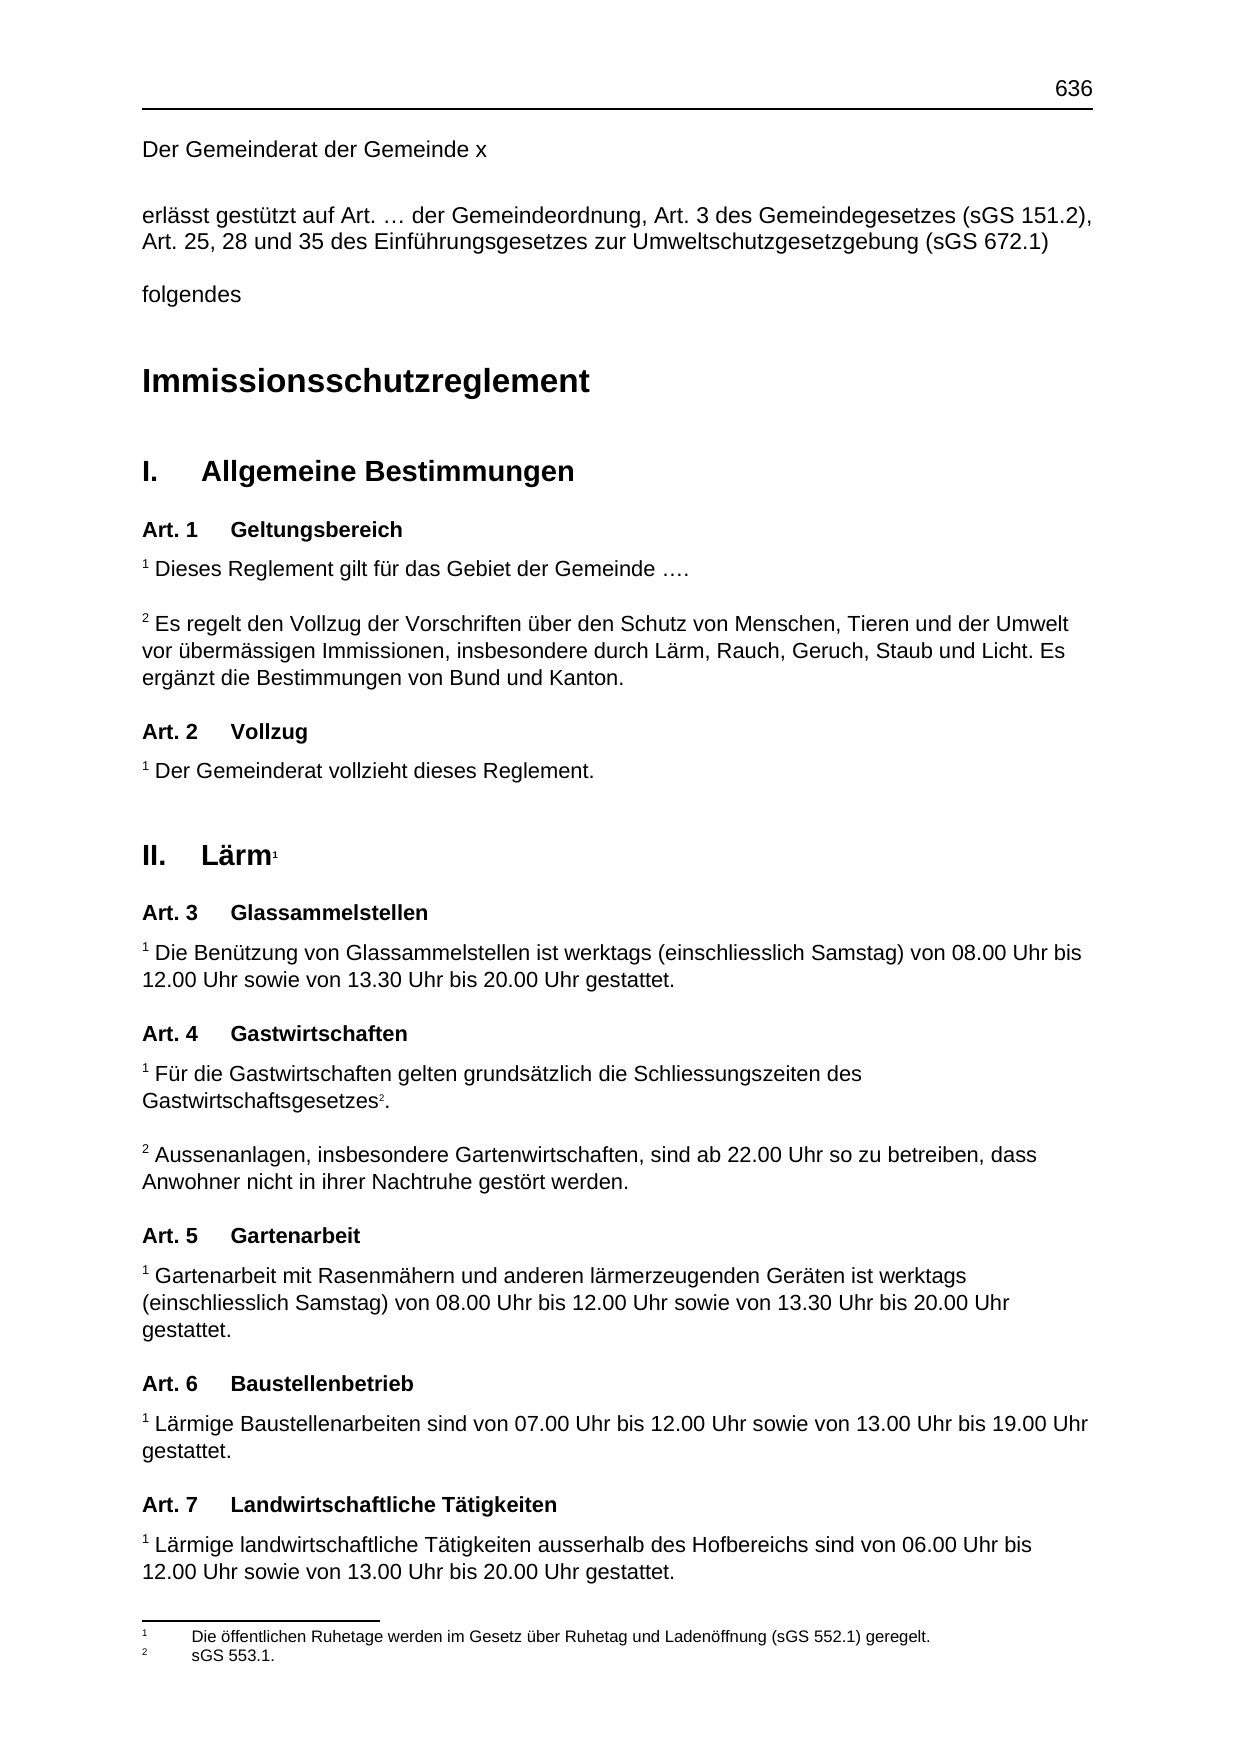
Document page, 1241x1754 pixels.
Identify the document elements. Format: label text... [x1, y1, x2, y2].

text 1 Für die Gastwirtschaften gelten grundsätzlich die Schliessungszeiten des Gastwirtschaftsgesetzes. [142, 1059, 1093, 1113]
text 1 Lärmige landwirtschaftliche Tätigkeiten ausserhalb des Hofbereichs sind von 06.00 Uhr bis 12.00 Uhr sowie von 13.00 Uhr bis 20.00 Uhr gestattet. [142, 1529, 1093, 1584]
text Art. 2 Vollzug [142, 717, 1093, 744]
text Art. 6 Baustellenbetrieb [142, 1369, 1093, 1396]
text folgendes [142, 281, 1093, 307]
list Allgemeine Bestimmungen [142, 454, 1093, 488]
text Art. 7 Landwirtschaftliche Tätigkeiten [142, 1490, 1093, 1517]
text Der Gemeinderat der Gemeinde x [142, 136, 1093, 162]
text erlässt gestützt auf Art. … der Gemeindeordnung, Art. 3 des Gemeindegesetzes (sGS 151.2), Art. 25, 28 und 35 des Einführungsgesetzes zur Umweltschutzgesetzgebung (sGS 672.1) [142, 202, 1093, 255]
text 1 Gartenarbeit mit Rasenmähern und anderen lärmerzeugenden Geräten ist werktags (einschliesslich Samstag) von 08.00 Uhr bis 12.00 Uhr sowie von 13.30 Uhr bis 20.00 Uhr gestattet. [142, 1261, 1093, 1342]
text Art. 4 Gastwirtschaften [142, 1019, 1093, 1046]
text 2 Aussenanlagen, insbesondere Gartenwirtschaften, sind ab 22.00 Uhr so zu betreiben, dass Anwohner nicht in ihrer Nachtruhe gestört werden. [142, 1140, 1093, 1194]
list Lärm [142, 838, 1093, 871]
text Immissionsschutzreglement [142, 362, 1093, 400]
text 2 Es regelt den Vollzug der Vorschriften über den Schutz von Menschen, Tieren und der Umwelt vor übermässigen Immissionen, insbesondere durch Lärm, Rauch, Geruch, Staub und Licht. Es ergänzt die Bestimmungen von Bund und Kanton. [142, 608, 1093, 690]
text Art. 3 Glassammelstellen [142, 898, 1093, 925]
text Art. 1 Geltungsbereich [142, 515, 1093, 542]
text 1 Die Benützung von Glassammelstellen ist werktags (einschliesslich Samstag) von 08.00 Uhr bis 12.00 Uhr sowie von 13.30 Uhr bis 20.00 Uhr gestattet. [142, 938, 1093, 992]
text 1 Der Gemeinderat vollzieht dieses Reglement. [142, 756, 1093, 783]
text 1 Dieses Reglement gilt für das Gebiet der Gemeinde …. [142, 554, 1093, 581]
text 1 Lärmige Baustellenarbeiten sind von 07.00 Uhr bis 12.00 Uhr sowie von 13.00 Uhr bis 19.00 Uhr gestattet. [142, 1409, 1093, 1463]
text Art. 5 Gartenarbeit [142, 1221, 1093, 1248]
